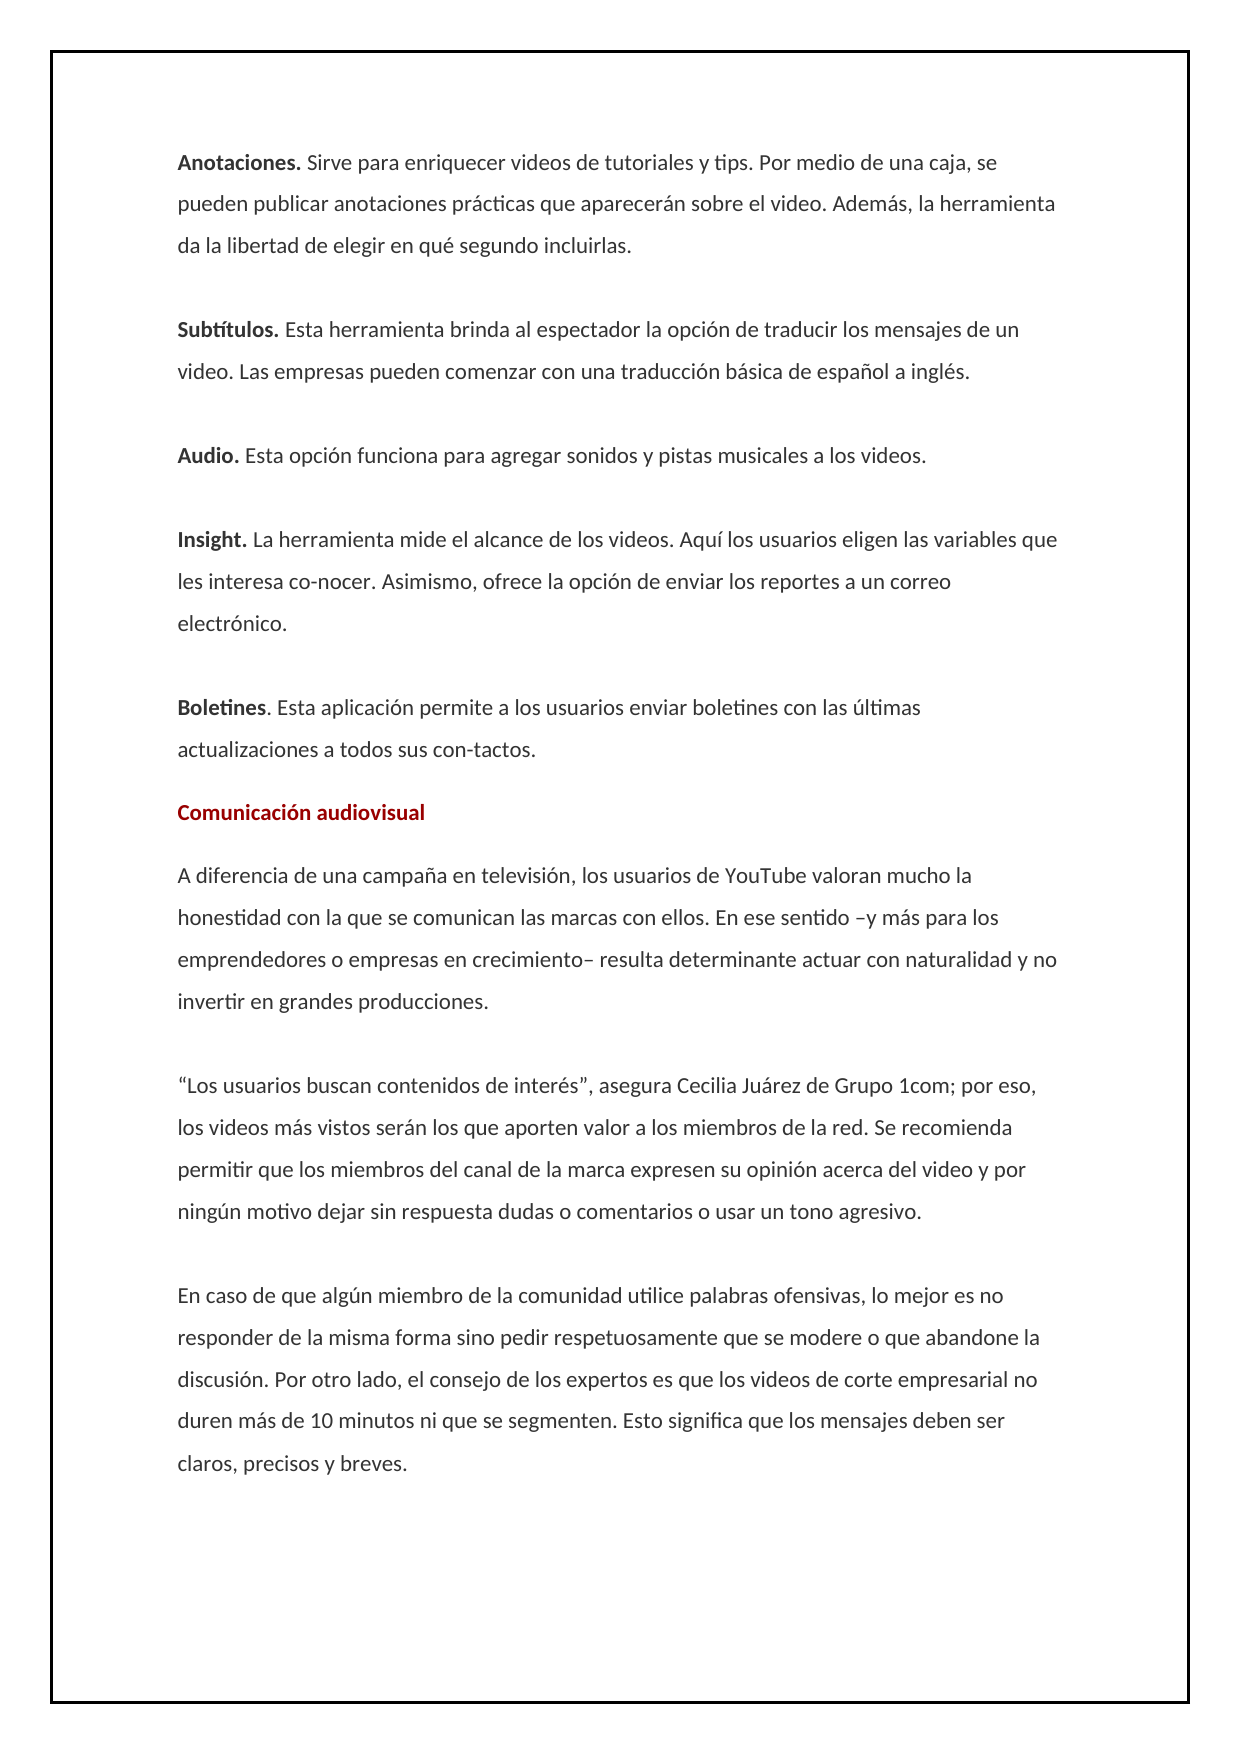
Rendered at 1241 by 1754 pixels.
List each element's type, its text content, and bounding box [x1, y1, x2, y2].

text Anotaciones. Sirve para enriquecer videos de tutoriales y tips. Por medio de una caja, se pueden publicar anotaciones prácticas que aparecerán sobre el video. Además, la herramienta da la libertad de elegir en qué segundo incluirlas. Subtítulos. Esta herramienta brinda al espectador la opción de traducir los mensajes de un video. Las empresas pueden comenzar con una traducción básica de español a inglés. Audio. Esta opción funciona para agregar sonidos y pistas musicales a los videos. Insight. La herramienta mide el alcance de los videos. Aquí los usuarios eligen las variables que les interesa co-nocer. Asimismo, ofrece la opción de enviar los reportes a un correo electrónico. Boletines. Esta aplicación permite a los usuarios enviar boletines con las últimas actualizaciones a todos sus con-tactos. [177, 148, 1063, 763]
text Comunicación audiovisual [177, 798, 1063, 826]
text A diferencia de una campaña en televisión, los usuarios de YouTube valoran mucho la honestidad con la que se comunican las marcas con ellos. En ese sentido –y más para los emprendedores o empresas en crecimiento– resulta determinante actuar con naturalidad y no invertir en grandes producciones. “Los usuarios buscan contenidos de interés”, asegura Cecilia Juárez de Grupo 1com; por eso, los videos más vistos serán los que aporten valor a los miembros de la red. Se recomienda permitir que los miembros del canal de la marca expresen su opinión acerca del video y por ningún motivo dejar sin respuesta dudas o comentarios o usar un tono agresivo. En caso de que algún miembro de la comunidad utilice palabras ofensivas, lo mejor es no responder de la misma forma sino pedir respetuosamente que se modere o que abandone la discusión. Por otro lado, el consejo de los expertos es que los videos de corte empresarial no duren más de 10 minutos ni que se segmenten. Esto significa que los mensajes deben ser claros, precisos y breves. [177, 861, 1063, 1477]
